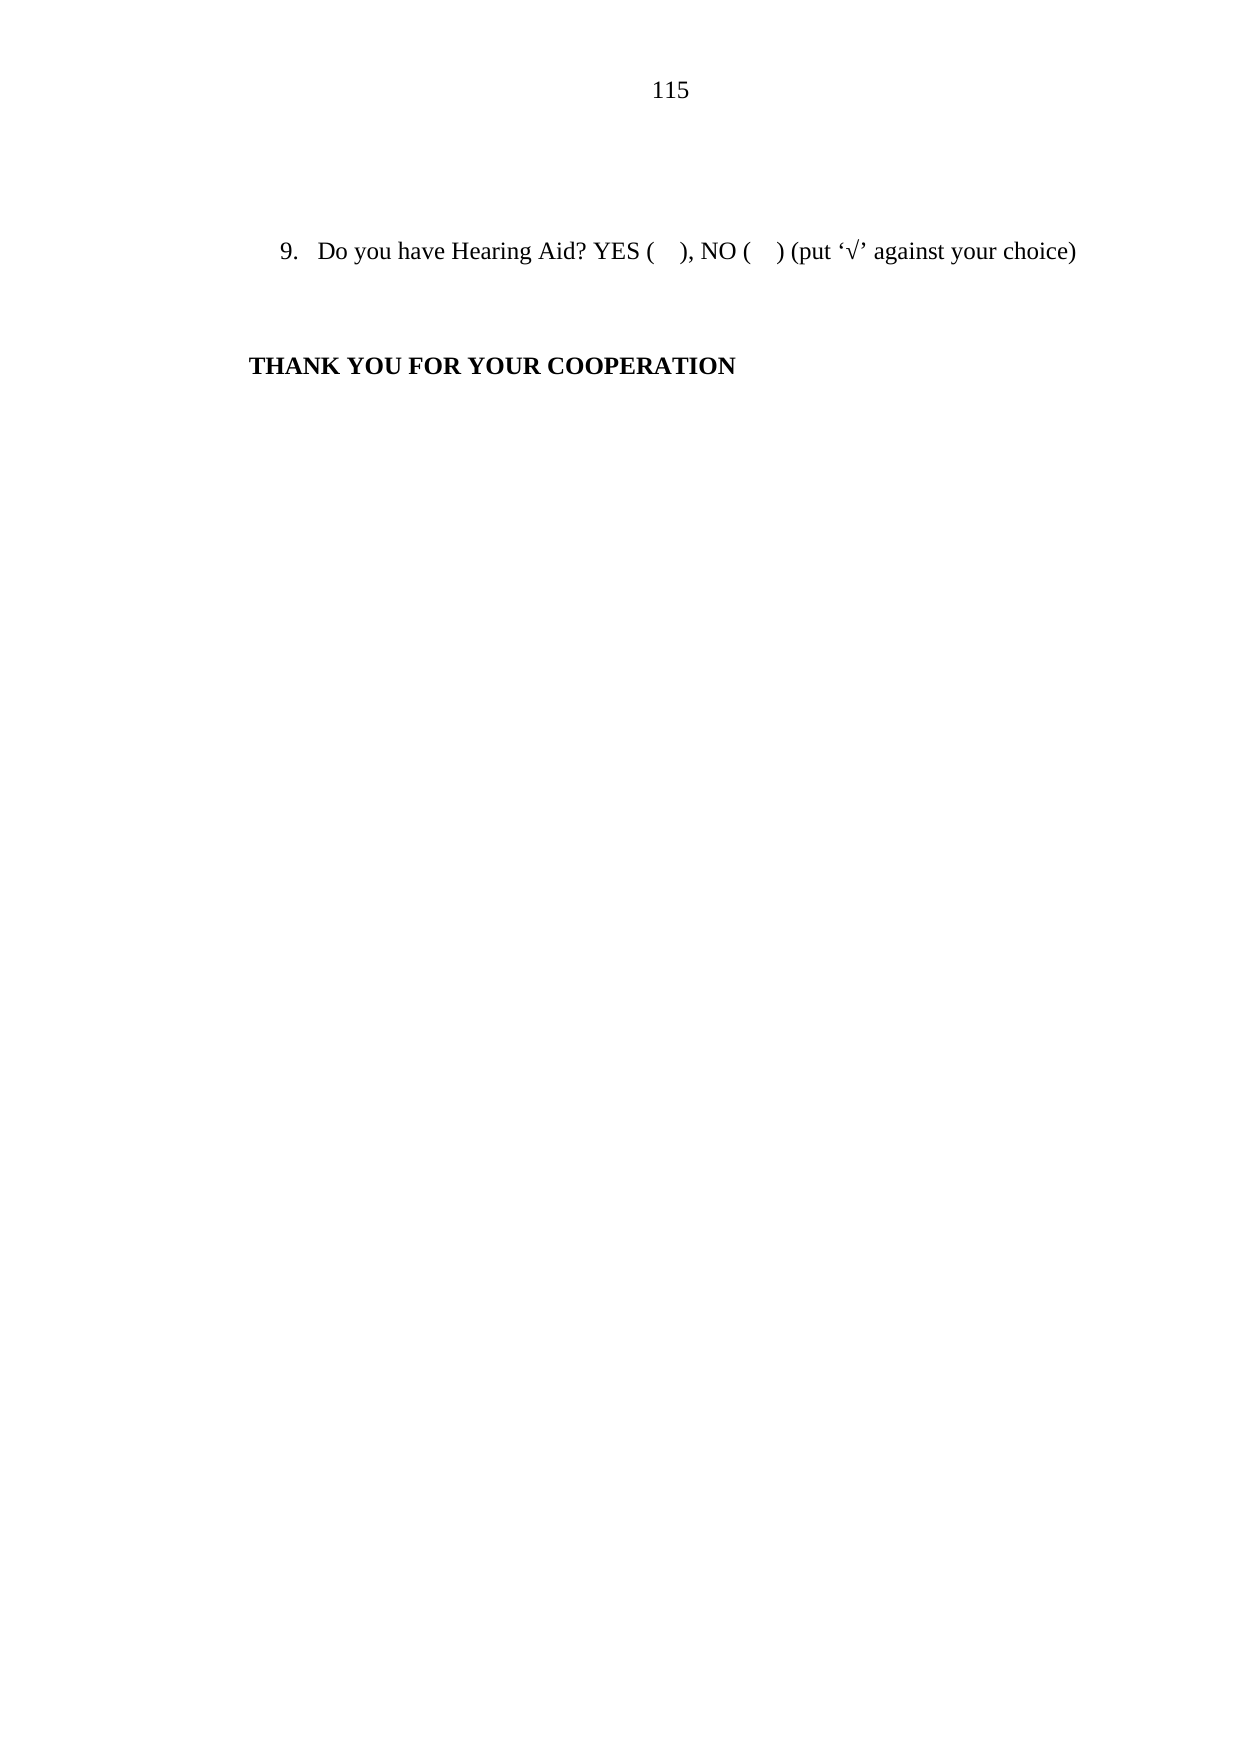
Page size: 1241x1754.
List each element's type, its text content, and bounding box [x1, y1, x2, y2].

list Do you have Hearing Aid? YES ( ), NO ( ) (put ‘√’ against your choice) [280, 236, 1098, 265]
text THANK YOU FOR YOUR COOPERATION [242, 351, 1098, 380]
